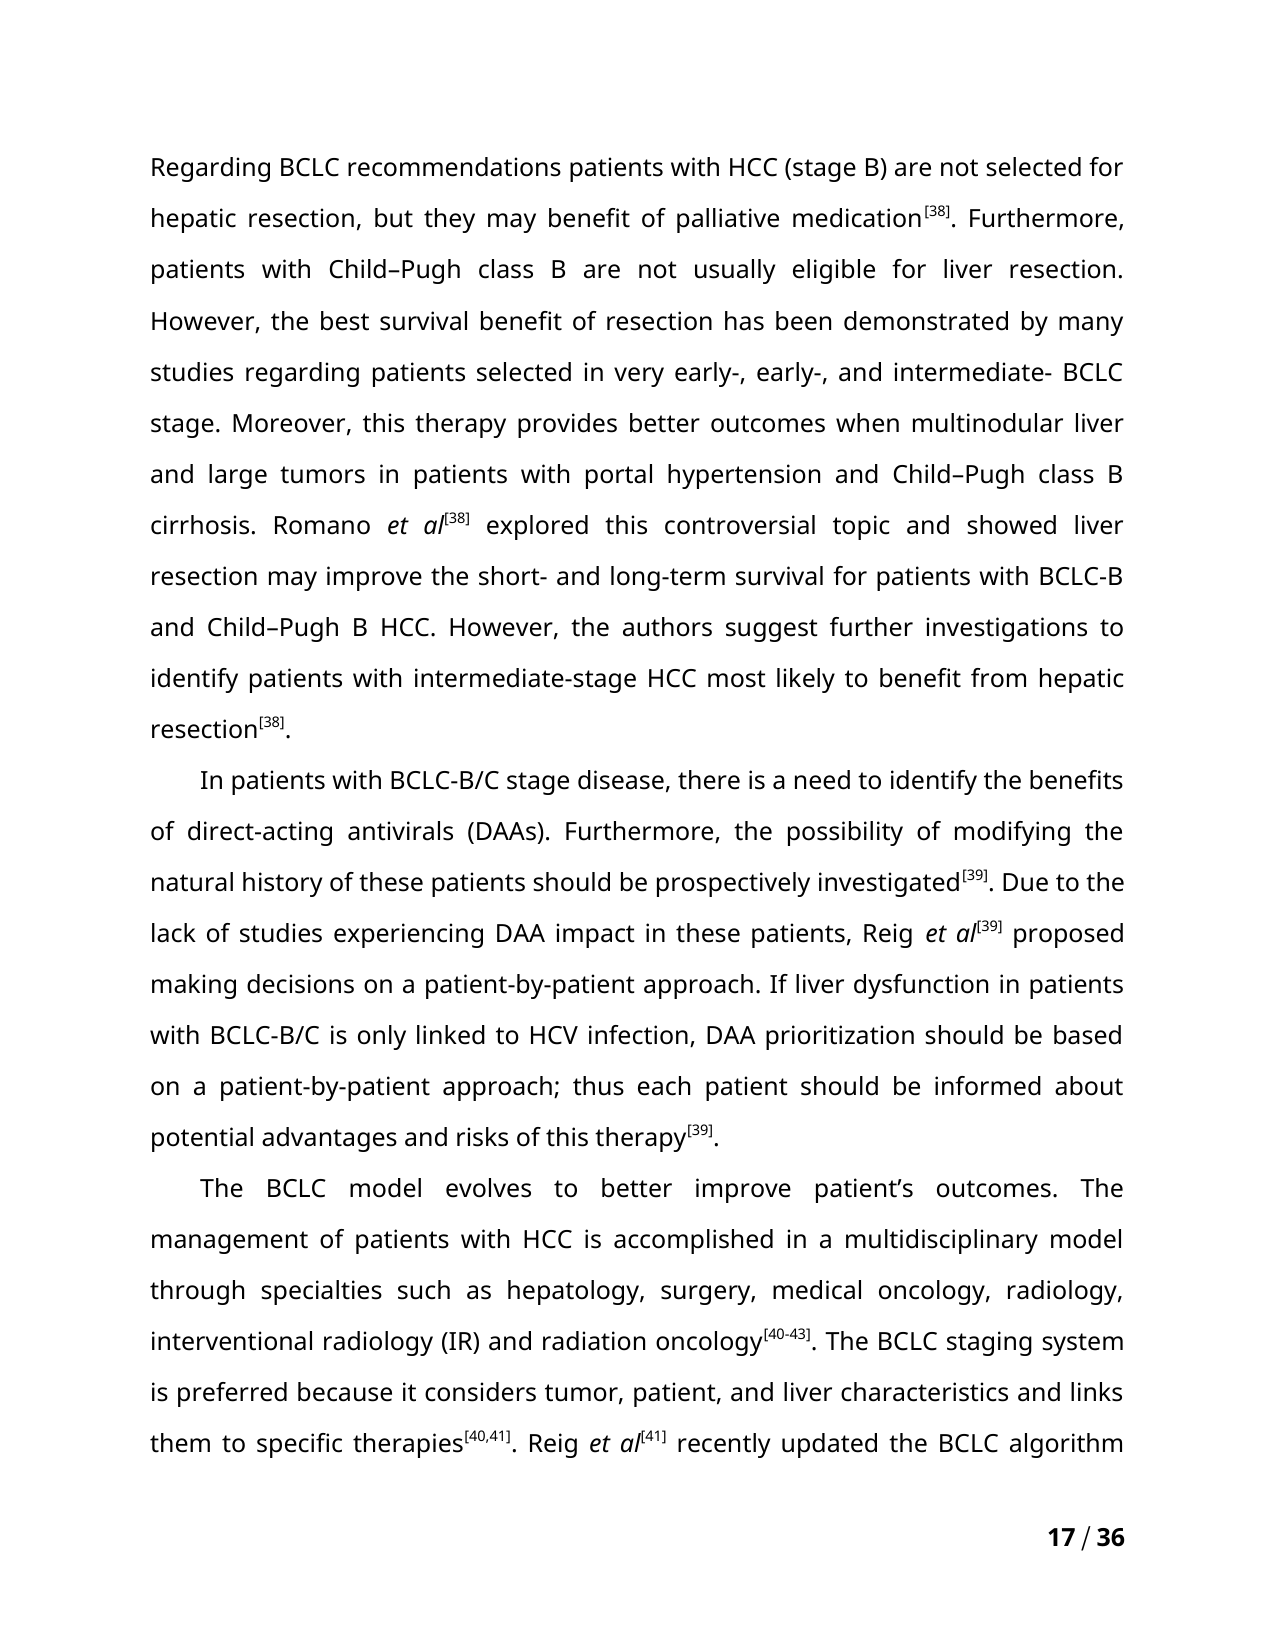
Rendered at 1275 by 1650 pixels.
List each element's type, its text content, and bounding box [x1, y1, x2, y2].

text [150, 1171, 1125, 1460]
text Regarding BCLC recommendations patients with HCC (stage B) are not selected for hepatic resection, but they may benefit of palliative medication[38]. Furthermore, patients with Child–Pugh class B are not usually eligible for liver resection. However, the best survival benefit of resection has been demonstrated by many studies regarding patients selected in very early-, early-, and intermediate- BCLC stage. Moreover, this therapy provides better outcomes when multinodular liver and large tumors in patients with portal hypertension and Child–Pugh class B cirrhosis. Romano et al[38] explored this controversial topic and showed liver resection may improve the short- and long-term survival for patients with BCLC-B and Child–Pugh B HCC. However, the authors suggest further investigations to identify patients with intermediate-stage HCC most likely to benefit from hepatic resection[38]. [150, 150, 1125, 746]
text In patients with BCLC-B/C stage disease, there is a need to identify the benefits of direct-acting antivirals (DAAs). Furthermore, the possibility of modifying the natural history of these patients should be prospectively investigated[39]. Due to the lack of studies experiencing DAA impact in these patients, Reig et al[39] proposed making decisions on a patient-by-patient approach. If liver dysfunction in patients with BCLC-B/C is only linked to HCV infection, DAA prioritization should be based on a patient-by-patient approach; thus each patient should be informed about potential advantages and risks of this therapy[39]. [150, 762, 1125, 1154]
